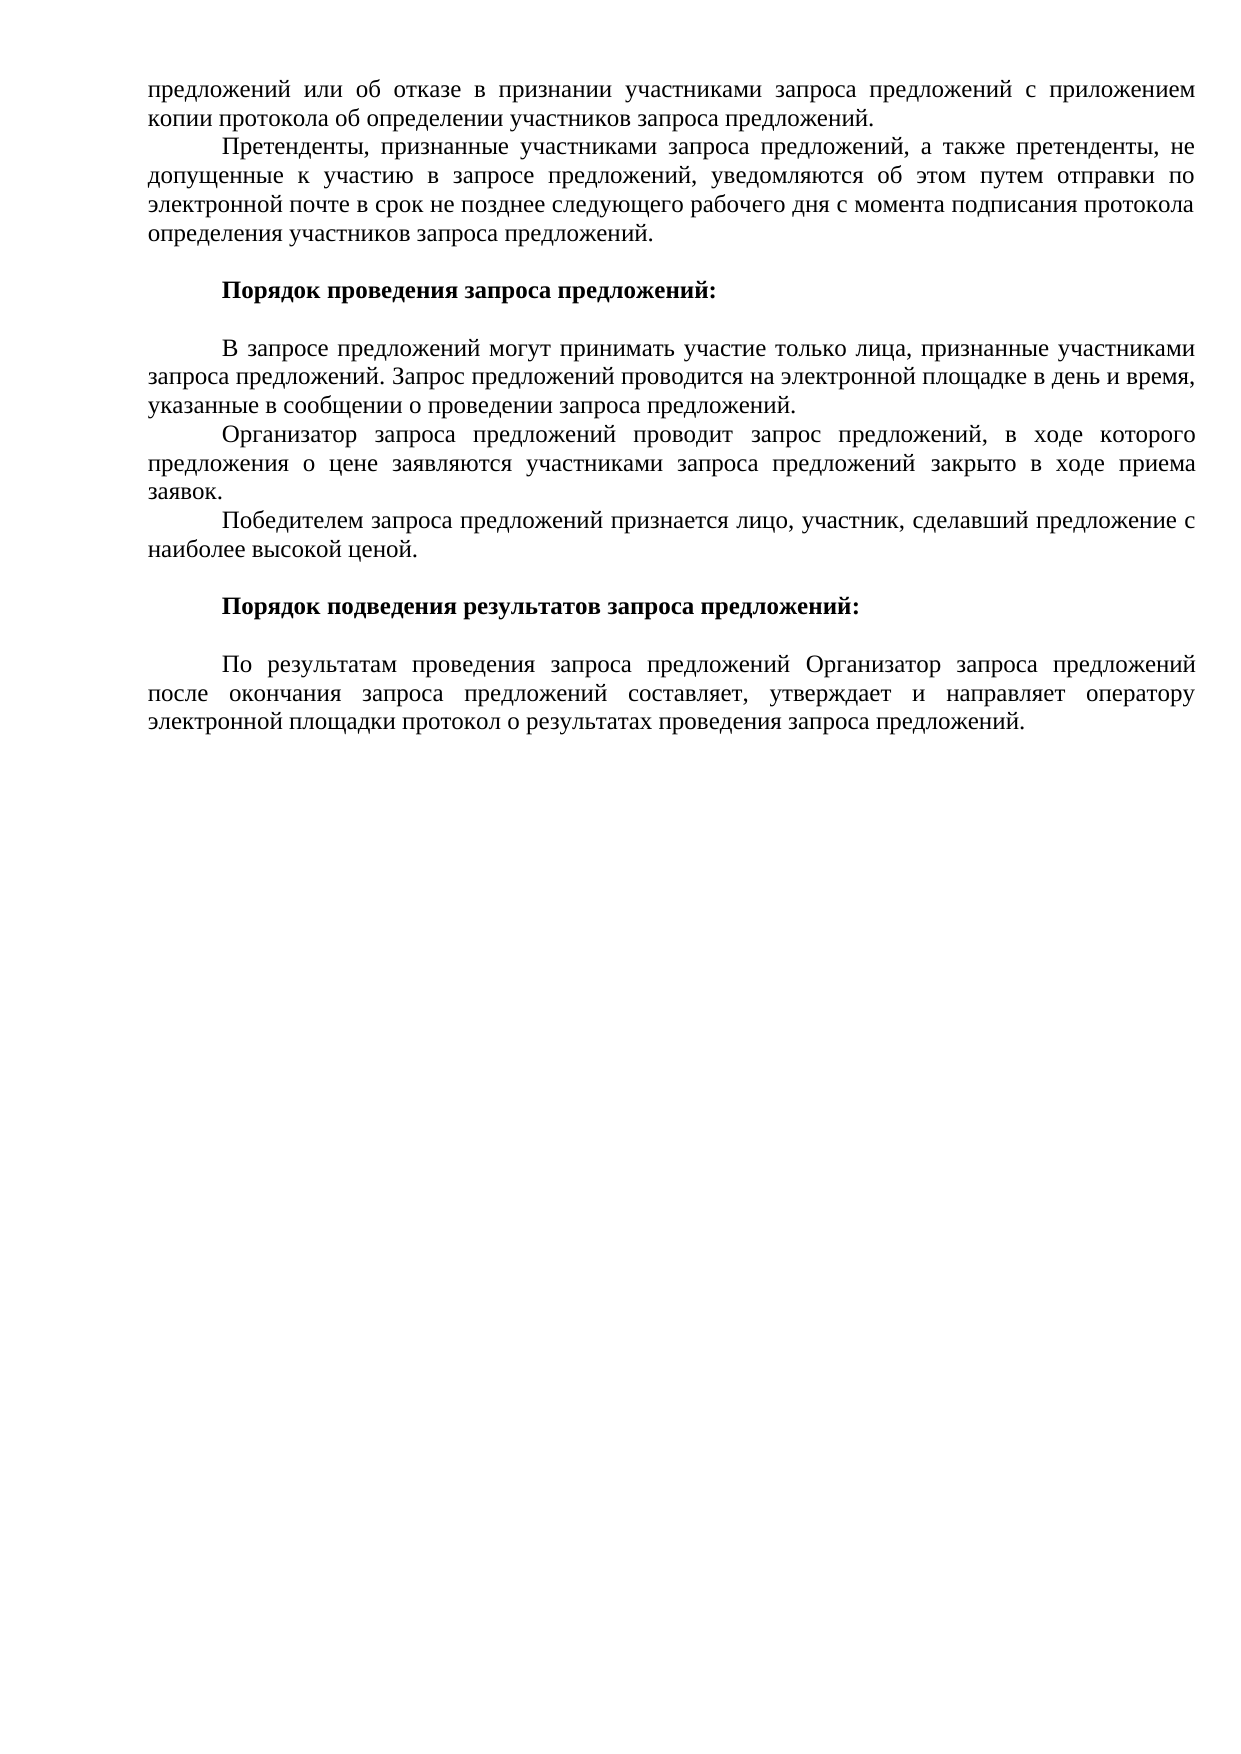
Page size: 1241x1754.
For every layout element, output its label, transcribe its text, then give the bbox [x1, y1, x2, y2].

text В запросе предложений могут принимать участие только лица, признанные участниками запроса предложений. Запрос предложений проводится на электронной площадке в день и время, указанные в сообщении о проведении запроса предложений. [148, 333, 1196, 419]
text Претенденты, признанные участниками запроса предложений, а также претенденты, не допущенные к участию в запросе предложений, уведомляются об этом путем отправки по электронной почте в срок не позднее следующего рабочего дня с момента подписания протокола определения участников запроса предложений. [148, 131, 1196, 246]
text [148, 74, 1196, 131]
text Победителем запроса предложений признается лицо, участник, сделавший предложение с наиболее высокой ценой. [148, 505, 1196, 563]
text Порядок подведения результатов запроса предложений: [222, 591, 1196, 620]
text По результатам проведения запроса предложений Организатор запроса предложений после окончания запроса предложений составляет, утверждает и направляет оператору электронной площадки протокол о результатах проведения запроса предложений. [148, 649, 1196, 735]
text Организатор запроса предложений проводит запрос предложений, в ходе которого предложения о цене заявляются участниками запроса предложений закрыто в ходе приема заявок. [148, 419, 1196, 505]
text Порядок проведения запроса предложений: [148, 275, 1196, 304]
